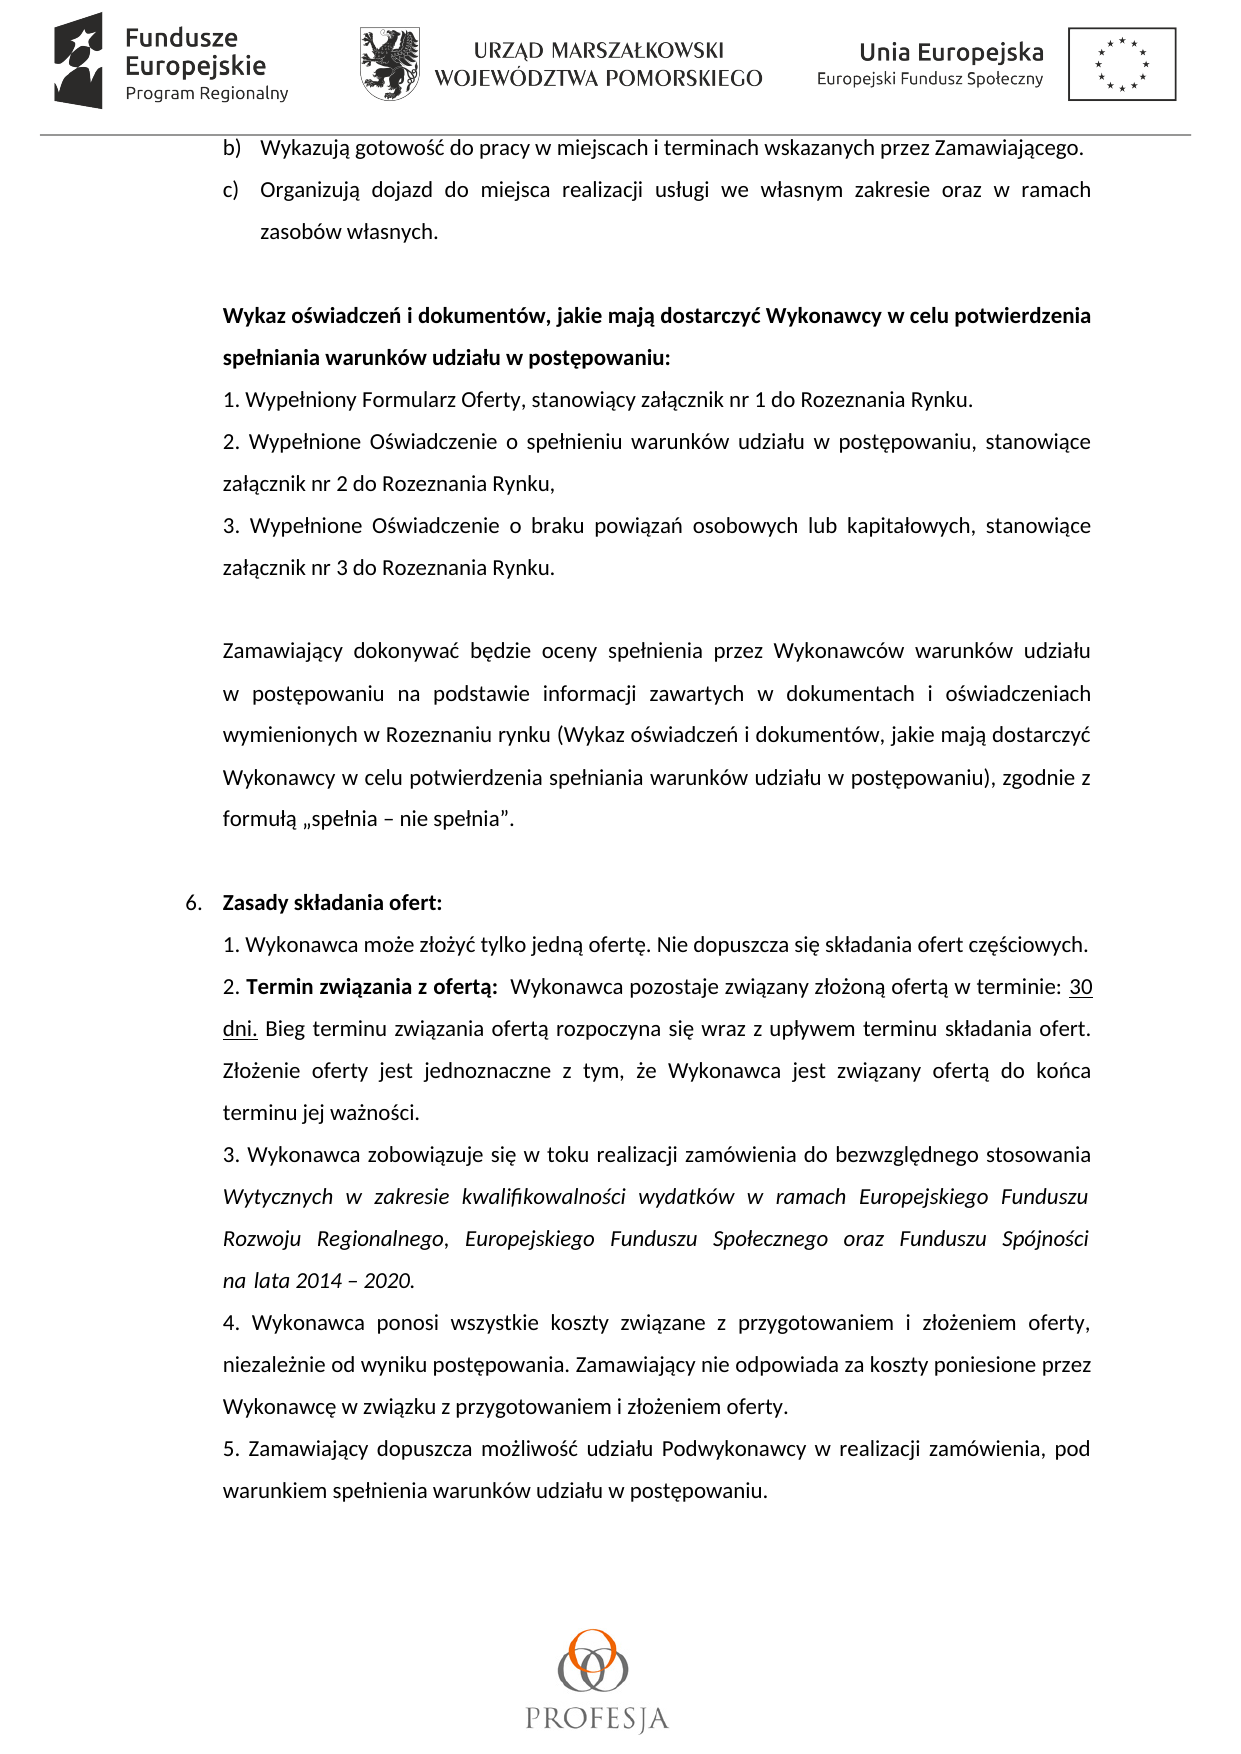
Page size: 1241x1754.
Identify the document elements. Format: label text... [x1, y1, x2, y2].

list Zasady składania ofert: [185, 888, 1092, 917]
text Wykaz oświadczeń i dokumentów, jakie mają dostarczyć Wykonawcy w celu potwierdzenia spełniania warunków udziału w postępowaniu: [223, 301, 1092, 371]
text 2. Wypełnione Oświadczenie o spełnieniu warunków udziału w postępowaniu, stanowiące załącznik nr 2 do Rozeznania Rynku, [223, 427, 1092, 497]
picture [39, 11, 1192, 136]
list 5. Zamawiający dopuszcza możliwość udziału Podwykonawcy w realizacji zamówienia, pod warunkiem spełnienia warunków udziału w postępowaniu. [223, 1434, 1092, 1504]
list 3. Wykonawca zobowiązuje się w toku realizacji zamówienia do bezwzględnego stosowania Wytycznych w zakresie kwalifikowalności wydatków w ramach Europejskiego Funduszu Rozwoju Regionalnego, Europejskiego Funduszu Społecznego oraz Funduszu Spójności na lata 2014 – 2020. [223, 1140, 1092, 1294]
list 2. Termin związania z ofertą: Wykonawca pozostaje związany złożoną ofertą w terminie: 30 dni. Bieg terminu związania ofertą rozpoczyna się wraz z upływem terminu składania ofert. Złożenie oferty jest jednoznaczne z tym, że Wykonawca jest związany ofertą do końca terminu jej ważności. [223, 972, 1092, 1126]
list 4. Wykonawca ponosi wszystkie koszty związane z przygotowaniem i złożeniem oferty, niezależnie od wyniku postępowania. Zamawiający nie odpowiada za koszty poniesione przez Wykonawcę w związku z przygotowaniem i złożeniem oferty. [223, 1308, 1092, 1420]
picture [524, 1628, 670, 1735]
text 1. Wypełniony Formularz Oferty, stanowiący załącznik nr 1 do Rozeznania Rynku. [223, 385, 1092, 413]
list Organizują dojazd do miejsca realizacji usługi we własnym zakresie oraz w ramach zasobów własnych. [223, 175, 1092, 245]
text 3. Wypełnione Oświadczenie o braku powiązań osobowych lub kapitałowych, stanowiące załącznik nr 3 do Rozeznania Rynku. [223, 511, 1092, 581]
list Wykazują gotowość do pracy w miejscach i terminach wskazanych przez Zamawiającego. [223, 133, 1092, 161]
list 1. Wykonawca może złożyć tylko jedną ofertę. Nie dopuszcza się składania ofert częściowych. [223, 931, 1092, 958]
text Zamawiający dokonywać będzie oceny spełnienia przez Wykonawców warunków udziału w postępowaniu na podstawie informacji zawartych w dokumentach i oświadczeniach wymienionych w Rozeznaniu rynku (Wykaz oświadczeń i dokumentów, jakie mają dostarczyć Wykonawcy w celu potwierdzenia spełniania warunków udziału w postępowaniu), zgodnie z formułą „spełnia – nie spełnia”. [223, 637, 1092, 833]
